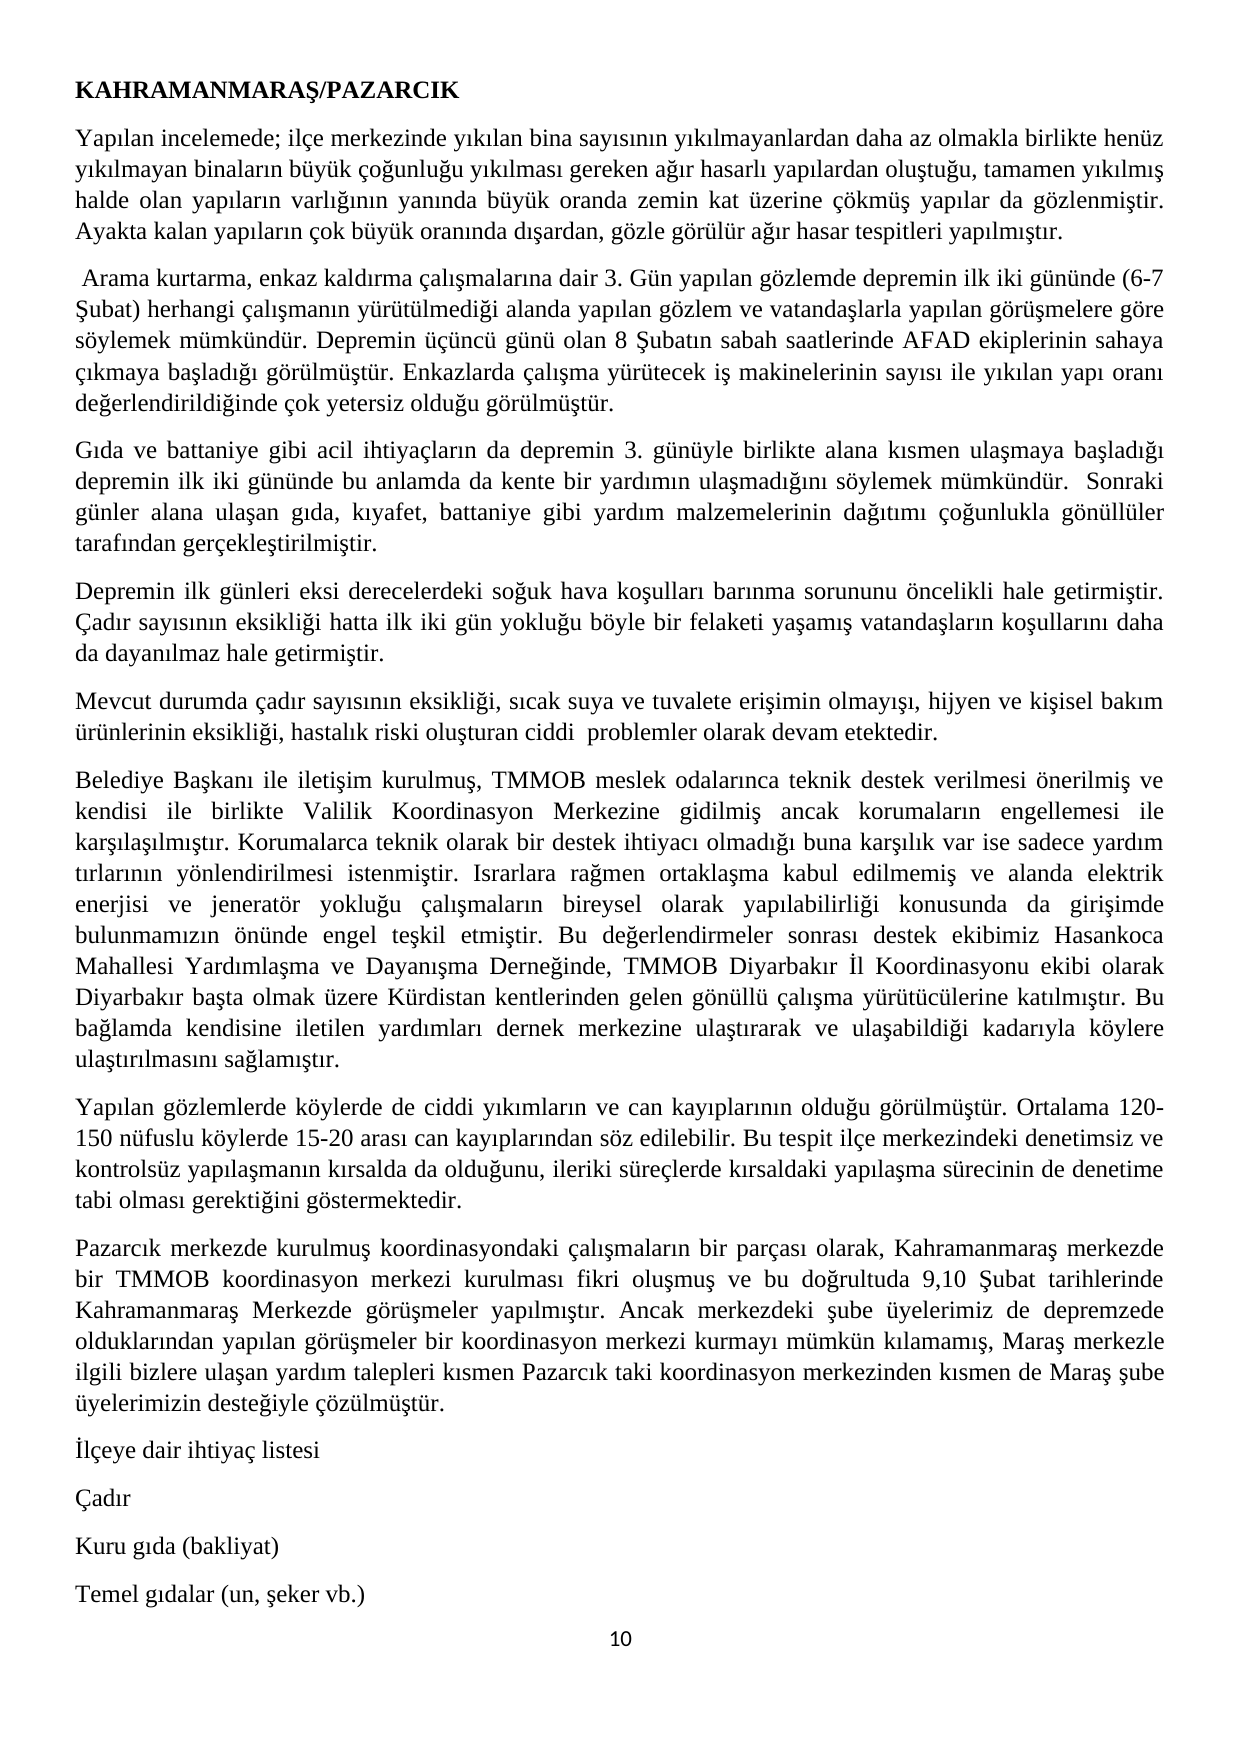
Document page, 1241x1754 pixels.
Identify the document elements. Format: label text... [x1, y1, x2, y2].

text Yapılan incelemede; ilçe merkezinde yıkılan bina sayısının yıkılmayanlardan daha az olmakla birlikte henüz yıkılmayan binaların büyük çoğunluğu yıkılması gereken ağır hasarlı yapılardan oluştuğu, tamamen yıkılmış halde olan yapıların varlığının yanında büyük oranda zemin kat üzerine çökmüş yapılar da gözlenmiştir. Ayakta kalan yapıların çok büyük oranında dışardan, gözle görülür ağır hasar tespitleri yapılmıştır. [75, 123, 1165, 244]
text İlçeye dair ihtiyaç listesi [75, 1436, 1165, 1464]
text Pazarcık merkezde kurulmuş koordinasyondaki çalışmaların bir parçası olarak, Kahramanmaraş merkezde bir TMMOB koordinasyon merkezi kurulması fikri oluşmuş ve bu doğrultuda 9,10 Şubat tarihlerinde Kahramanmaraş Merkezde görüşmeler yapılmıştır. Ancak merkezdeki şube üyelerimiz de depremzede olduklarından yapılan görüşmeler bir koordinasyon merkezi kurmayı mümkün kılamamış, Maraş merkezle ilgili bizlere ulaşan yardım talepleri kısmen Pazarcık taki koordinasyon merkezinden kısmen de Maraş şube üyelerimizin desteğiyle çözülmüştür. [75, 1233, 1165, 1417]
text Mevcut durumda çadır sayısının eksikliği, sıcak suya ve tuvalete erişimin olmayışı, hijyen ve kişisel bakım ürünlerinin eksikliği, hastalık riski oluşturan ciddi problemler olarak devam etektedir. [75, 686, 1165, 746]
text Gıda ve battaniye gibi acil ihtiyaçların da depremin 3. günüyle birlikte alana kısmen ulaşmaya başladığı depremin ilk iki gününde bu anlamda da kente bir yardımın ulaşmadığını söylemek mümkündür. Sonraki günler alana ulaşan gıda, kıyafet, battaniye gibi yardım malzemelerinin dağıtımı çoğunlukla gönüllüler tarafından gerçekleştirilmiştir. [75, 435, 1165, 557]
text Belediye Başkanı ile iletişim kurulmuş, TMMOB meslek odalarınca teknik destek verilmesi önerilmiş ve kendisi ile birlikte Valilik Koordinasyon Merkezine gidilmiş ancak korumaların engellemesi ile karşılaşılmıştır. Korumalarca teknik olarak bir destek ihtiyacı olmadığı buna karşılık var ise sadece yardım tırlarının yönlendirilmesi istenmiştir. Israrlara rağmen ortaklaşma kabul edilmemiş ve alanda elektrik enerjisi ve jeneratör yokluğu çalışmaların bireysel olarak yapılabilirliği konusunda da girişimde bulunmamızın önünde engel teşkil etmiştir. Bu değerlendirmeler sonrası destek ekibimiz Hasankoca Mahallesi Yardımlaşma ve Dayanışma Derneğinde, TMMOB Diyarbakır İl Koordinasyonu ekibi olarak Diyarbakır başta olmak üzere Kürdistan kentlerinden gelen gönüllü çalışma yürütücülerine katılmıştır. Bu bağlamda kendisine iletilen yardımları dernek merkezine ulaştırarak ve ulaşabildiği kadarıyla köylere ulaştırılmasını sağlamıştır. [75, 765, 1165, 1073]
text Yapılan gözlemlerde köylerde de ciddi yıkımların ve can kayıplarının olduğu görülmüştür. Ortalama 120-150 nüfuslu köylerde 15-20 arası can kayıplarından söz edilebilir. Bu tespit ilçe merkezindeki denetimsiz ve kontrolsüz yapılaşmanın kırsalda da olduğunu, ileriki süreçlerde kırsaldaki yapılaşma sürecinin de denetime tabi olması gerektiğini göstermektedir. [75, 1092, 1165, 1214]
text Temel gıdalar (un, şeker vb.) [75, 1579, 1165, 1607]
text Arama kurtarma, enkaz kaldırma çalışmalarına dair 3. Gün yapılan gözlemde depremin ilk iki gününde (6-7 Şubat) herhangi çalışmanın yürütülmediği alanda yapılan gözlem ve vatandaşlarla yapılan görüşmelere göre söylemek mümkündür. Depremin üçüncü günü olan 8 Şubatın sabah saatlerinde AFAD ekiplerinin sahaya çıkmaya başladığı görülmüştür. Enkazlarda çalışma yürütecek iş makinelerinin sayısı ile yıkılan yapı oranı değerlendirildiğinde çok yetersiz olduğu görülmüştür. [75, 263, 1165, 416]
text Kuru gıda (bakliyat) [75, 1531, 1165, 1560]
text KAHRAMANMARAŞ/PAZARCIK [75, 75, 1165, 104]
text Çadır [75, 1483, 1165, 1512]
text Depremin ilk günleri eksi derecelerdeki soğuk hava koşulları barınma sorununu öncelikli hale getirmiştir. Çadır sayısının eksikliği hatta ilk iki gün yokluğu böyle bir felaketi yaşamış vatandaşların koşullarını daha da dayanılmaz hale getirmiştir. [75, 576, 1165, 667]
